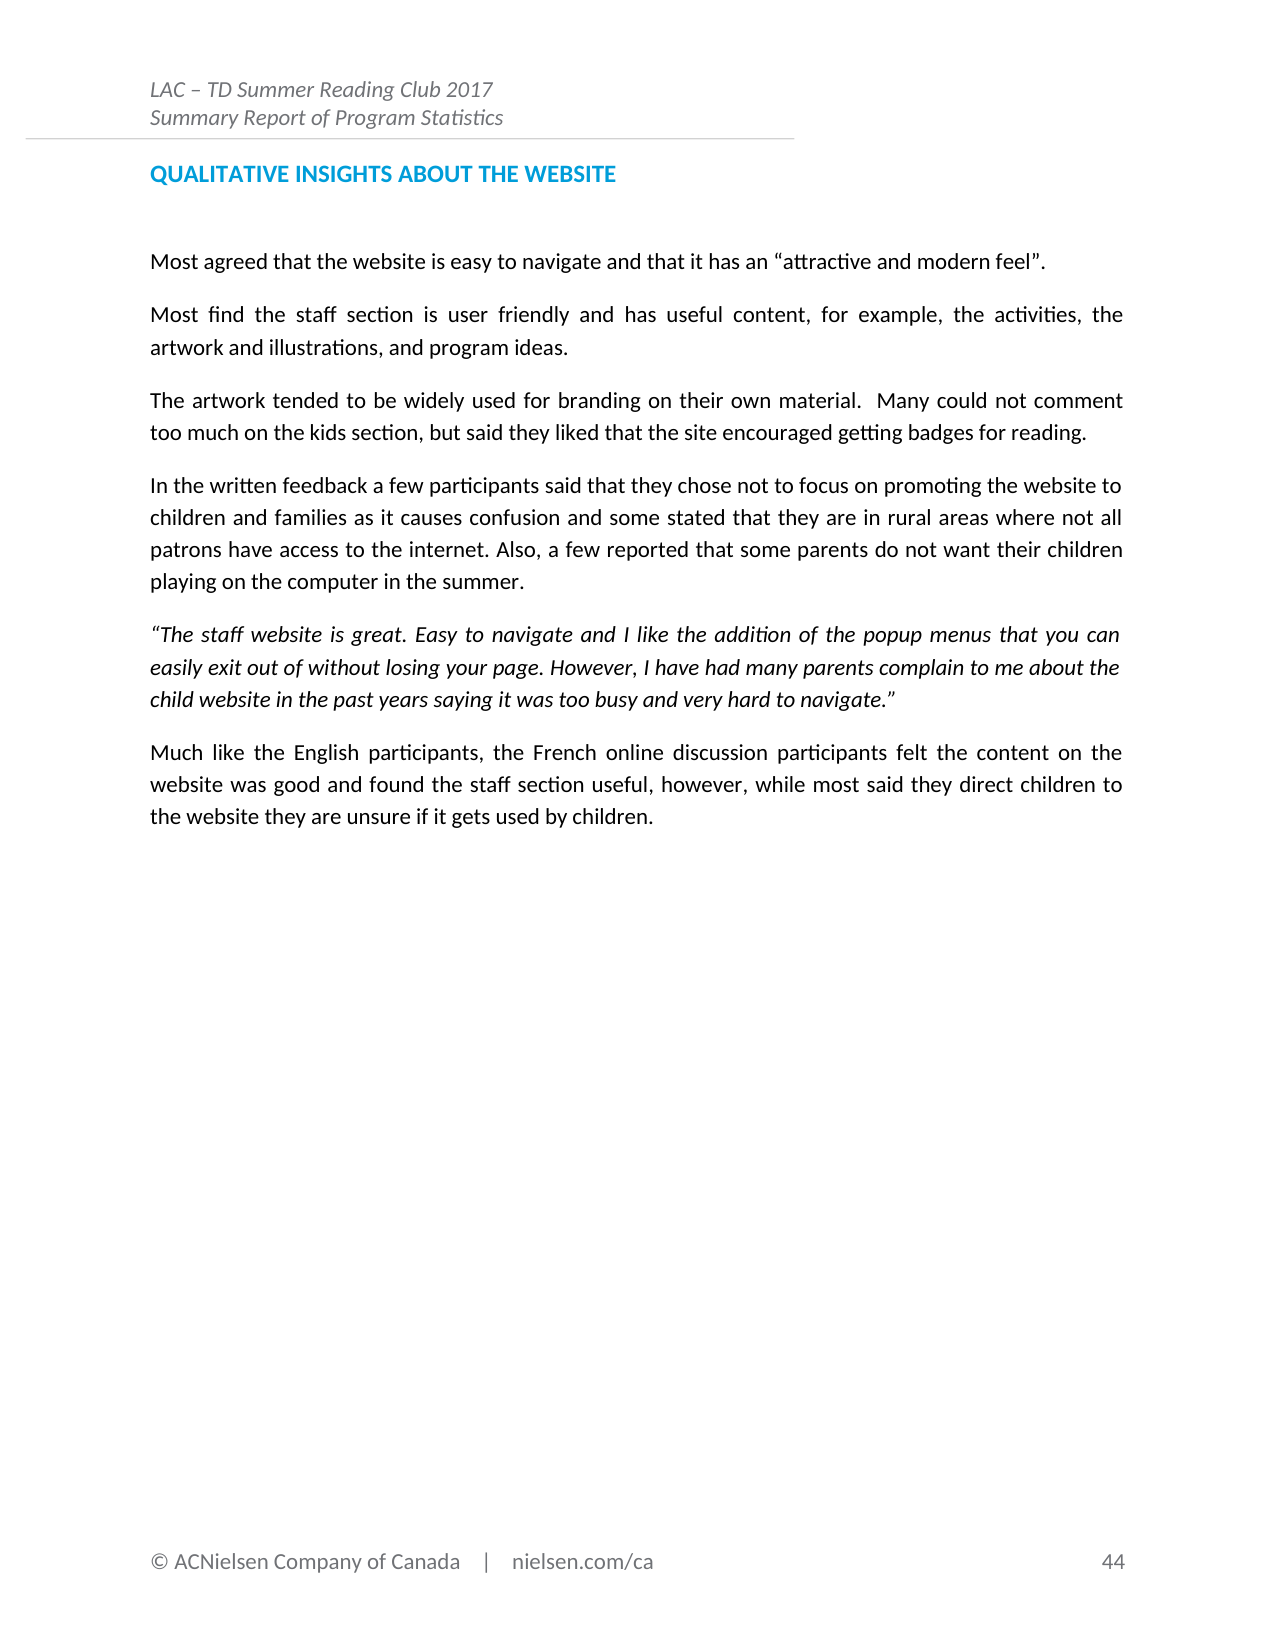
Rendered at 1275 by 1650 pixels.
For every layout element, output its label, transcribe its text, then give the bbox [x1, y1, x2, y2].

text The artwork tended to be widely used for branding on their own material. Many could not comment too much on the kids section, but said they liked that the site encouraged getting badges for reading. [150, 386, 1125, 446]
text In the written feedback a few participants said that they chose not to focus on promoting the website to children and families as it causes confusion and some stated that they are in rural areas where not all patrons have access to the internet. Also, a few reported that some parents do not want their children playing on the computer in the summer. [150, 471, 1125, 596]
text Much like the English participants, the French online discussion participants felt the content on the website was good and found the staff section useful, however, while most said they direct children to the website they are unsure if it gets used by children. [150, 738, 1125, 830]
text “The staff website is great. Easy to navigate and I like the addition of the popup menus that you can easily exit out of without losing your page. However, I have had many parents complain to me about the child website in the past years saying it was too busy and very hard to navigate.” [150, 621, 1125, 713]
text Most agreed that the website is easy to navigate and that it has an “attractive and modern feel”. [150, 247, 1125, 276]
subtitle Qualitative Insights About the Website [150, 159, 1125, 188]
text Most find the staff section is user friendly and has useful content, for example, the activities, the artwork and illustrations, and program ideas. [150, 301, 1125, 361]
